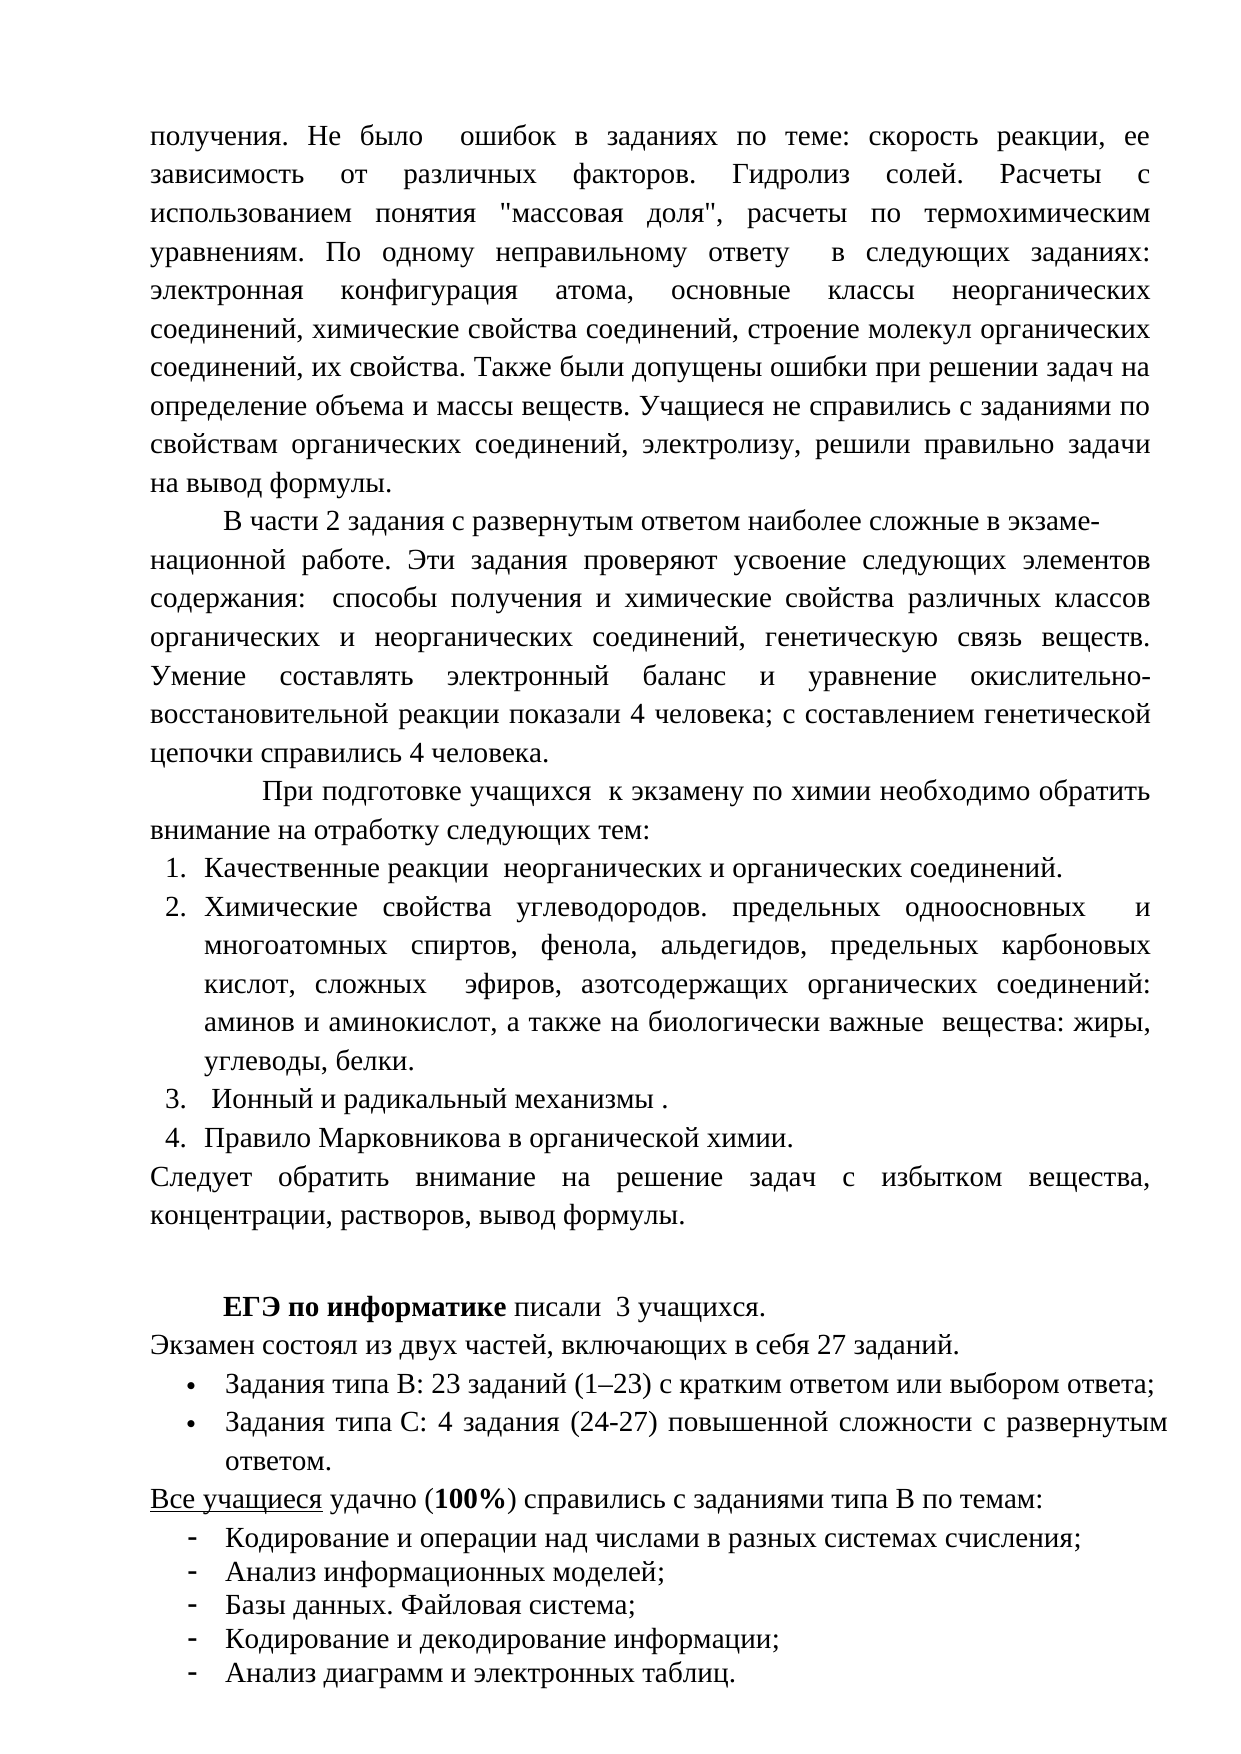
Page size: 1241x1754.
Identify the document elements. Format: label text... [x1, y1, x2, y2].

list Качественные реакции неорганических и органических соединений. [165, 850, 1152, 884]
text Все учащиеся удачно (100%) справились с заданиями типа В по темам: [150, 1482, 1168, 1515]
list Кодирование и операции над числами в разных системах счисления; [187, 1520, 1168, 1554]
list Кодирование и декодирование информации; [187, 1621, 1168, 1655]
text При подготовке учащихся к экзамену по химии необходимо обратить внимание на отработку следующих тем: [150, 773, 1152, 845]
list Правило Марковникова в органической химии. [165, 1120, 1152, 1154]
list Базы данных. Файловая система; [187, 1587, 1168, 1621]
text национной работе. Эти задания проверяют усвоение следующих элементов содержания: способы получения и химические свойства различных классов органических и неорганических соединений, генетическую связь веществ. Умение составлять электронный баланс и уравнение окислительно-восстановительной реакции показали 4 человека; с составлением генетической цепочки справились 4 человека. [150, 542, 1152, 768]
text ЕГЭ по информатике писали 3 учащихся. [150, 1289, 1152, 1322]
text Экзамен состоял из двух частей, включающих в себя 27 заданий. [150, 1327, 1152, 1361]
list Анализ диаграмм и электронных таблиц. [187, 1655, 1168, 1688]
list Химические свойства углеводородов. предельных одноосновных и многоатомных спиртов, фенола, альдегидов, предельных карбоновых кислот, сложных эфиров, азотсодержащих органических соединений: аминов и аминокислот, а также на биологически важные вещества: жиры, углеводы, белки. [165, 889, 1152, 1077]
text В части 2 задания с развернутым ответом наиболее сложные в экзаме- [150, 503, 1152, 537]
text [150, 118, 1152, 498]
list Ионный и радикальный механизмы . [165, 1082, 1152, 1115]
text Следует обратить внимание на решение задач с избытком вещества, концентрации, растворов, вывод формулы. [150, 1159, 1152, 1231]
list Задания типа В: 23 заданий (1–23) с кратким ответом или выбором ответа; [187, 1366, 1168, 1399]
list Анализ информационных моделей; [187, 1554, 1168, 1587]
list Задания типа С: 4 задания (24-27) повышенной сложности с развернутым ответом. [187, 1404, 1168, 1477]
